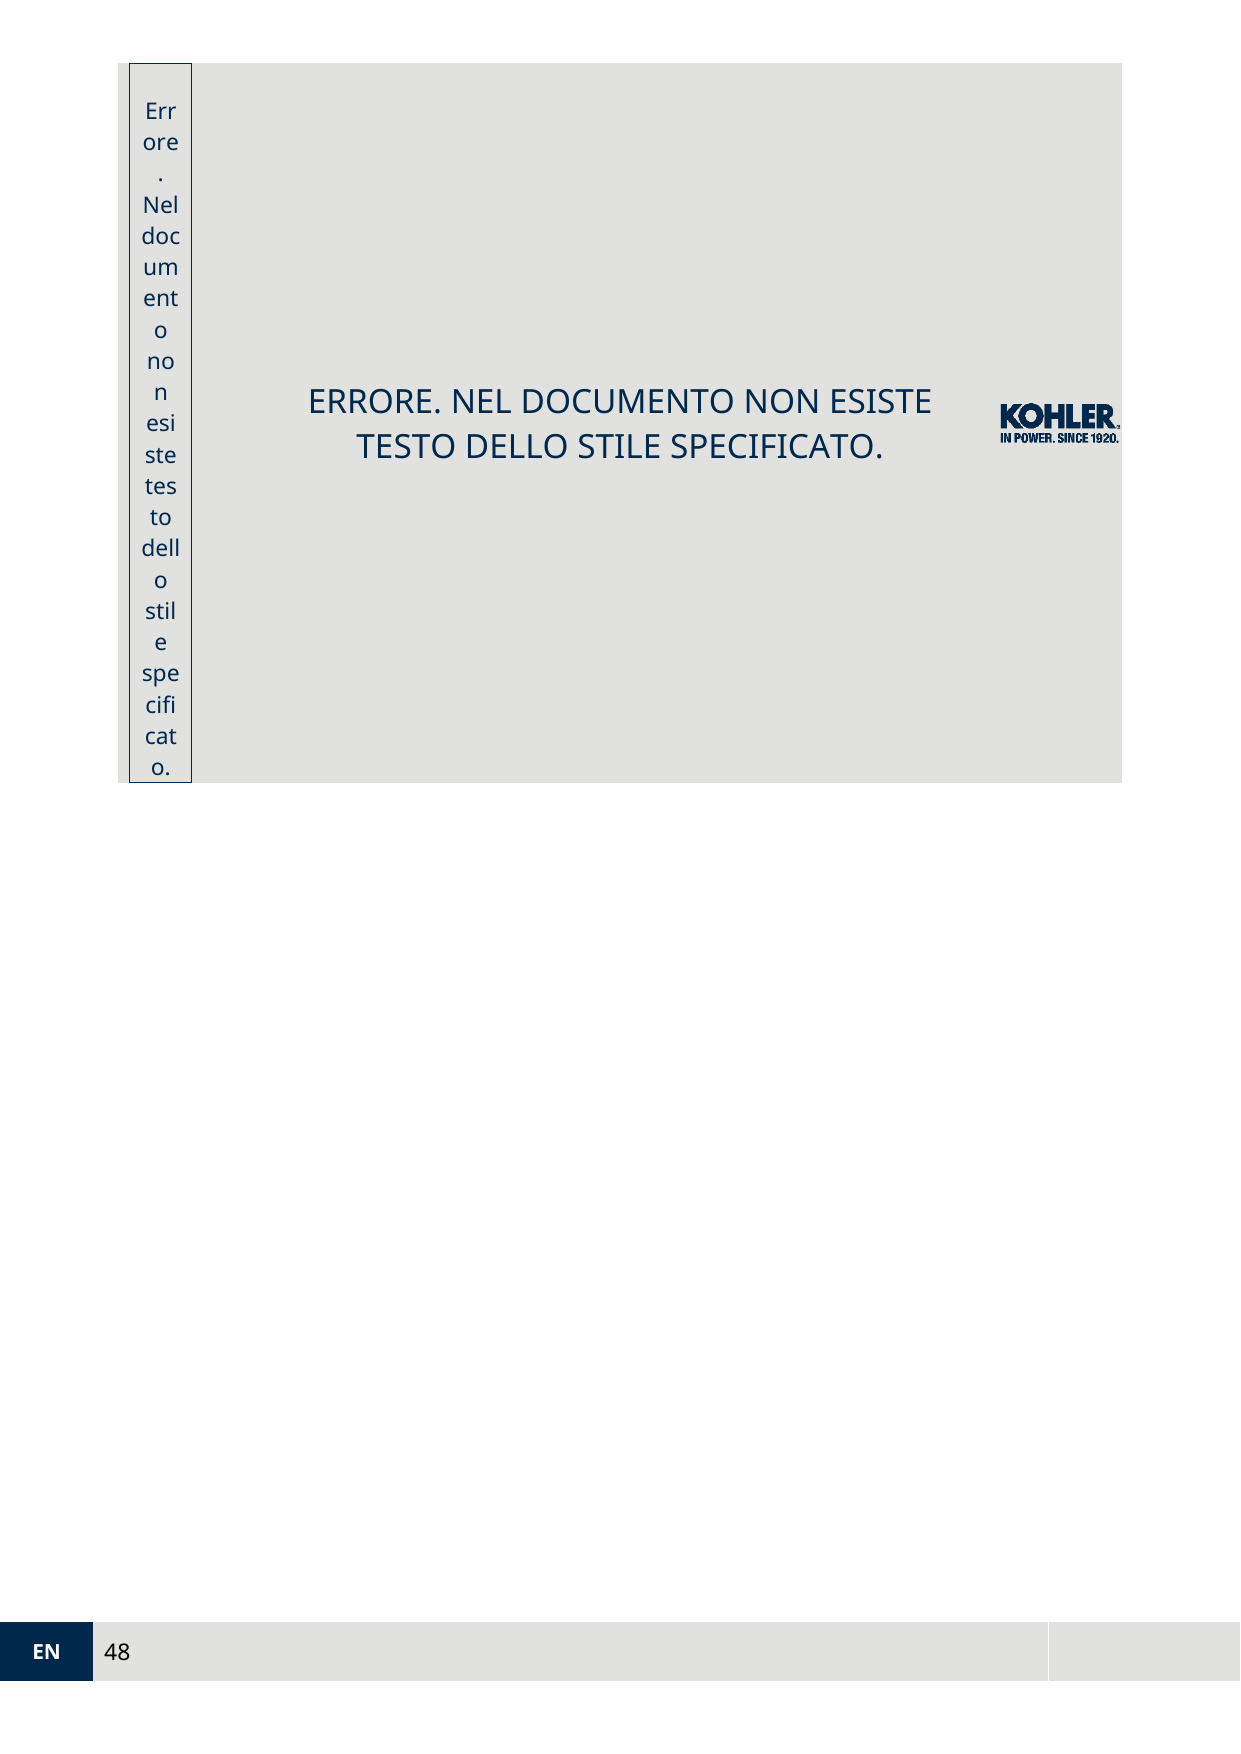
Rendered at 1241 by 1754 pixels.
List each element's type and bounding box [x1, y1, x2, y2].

picture [1000, 403, 1121, 443]
